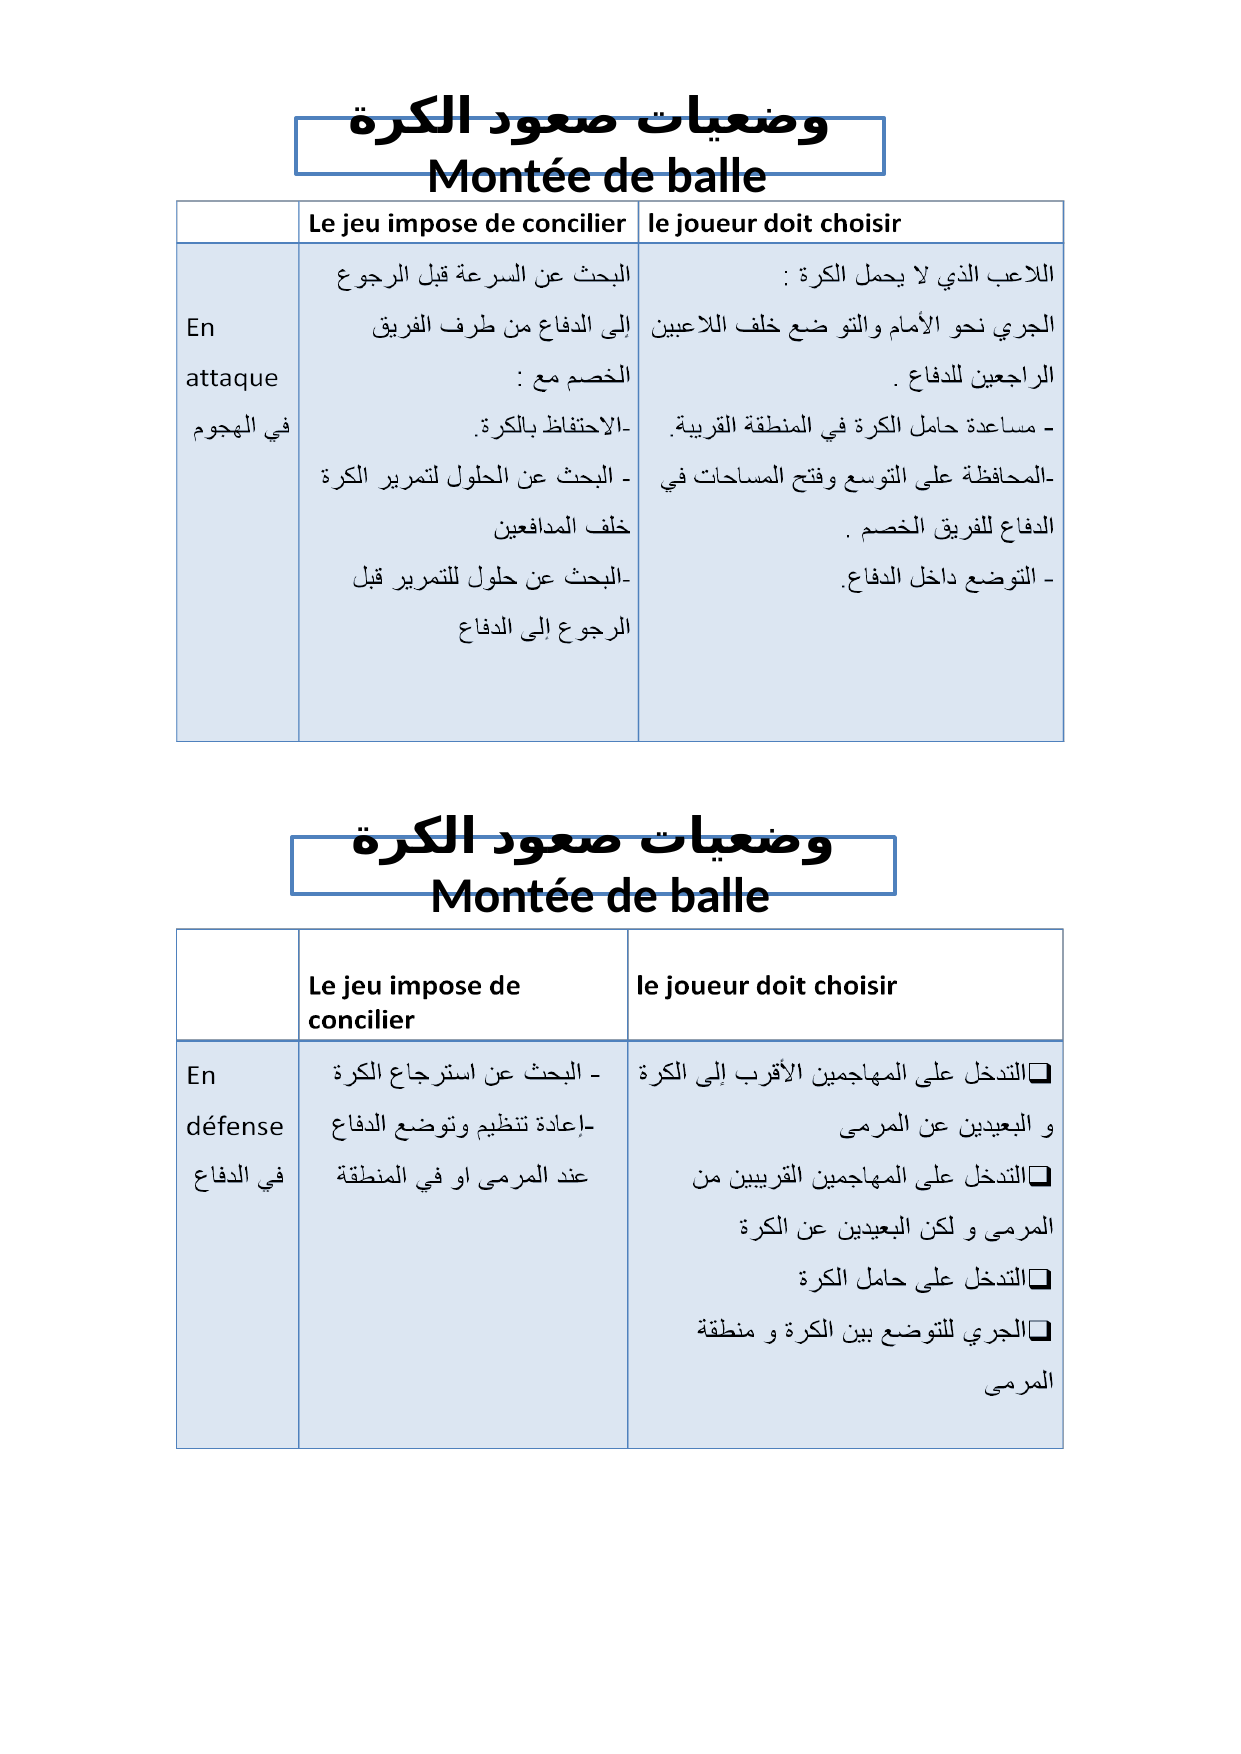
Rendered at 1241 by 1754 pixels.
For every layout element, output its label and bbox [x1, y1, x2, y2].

picture [169, 922, 1070, 1455]
picture [169, 194, 1070, 748]
